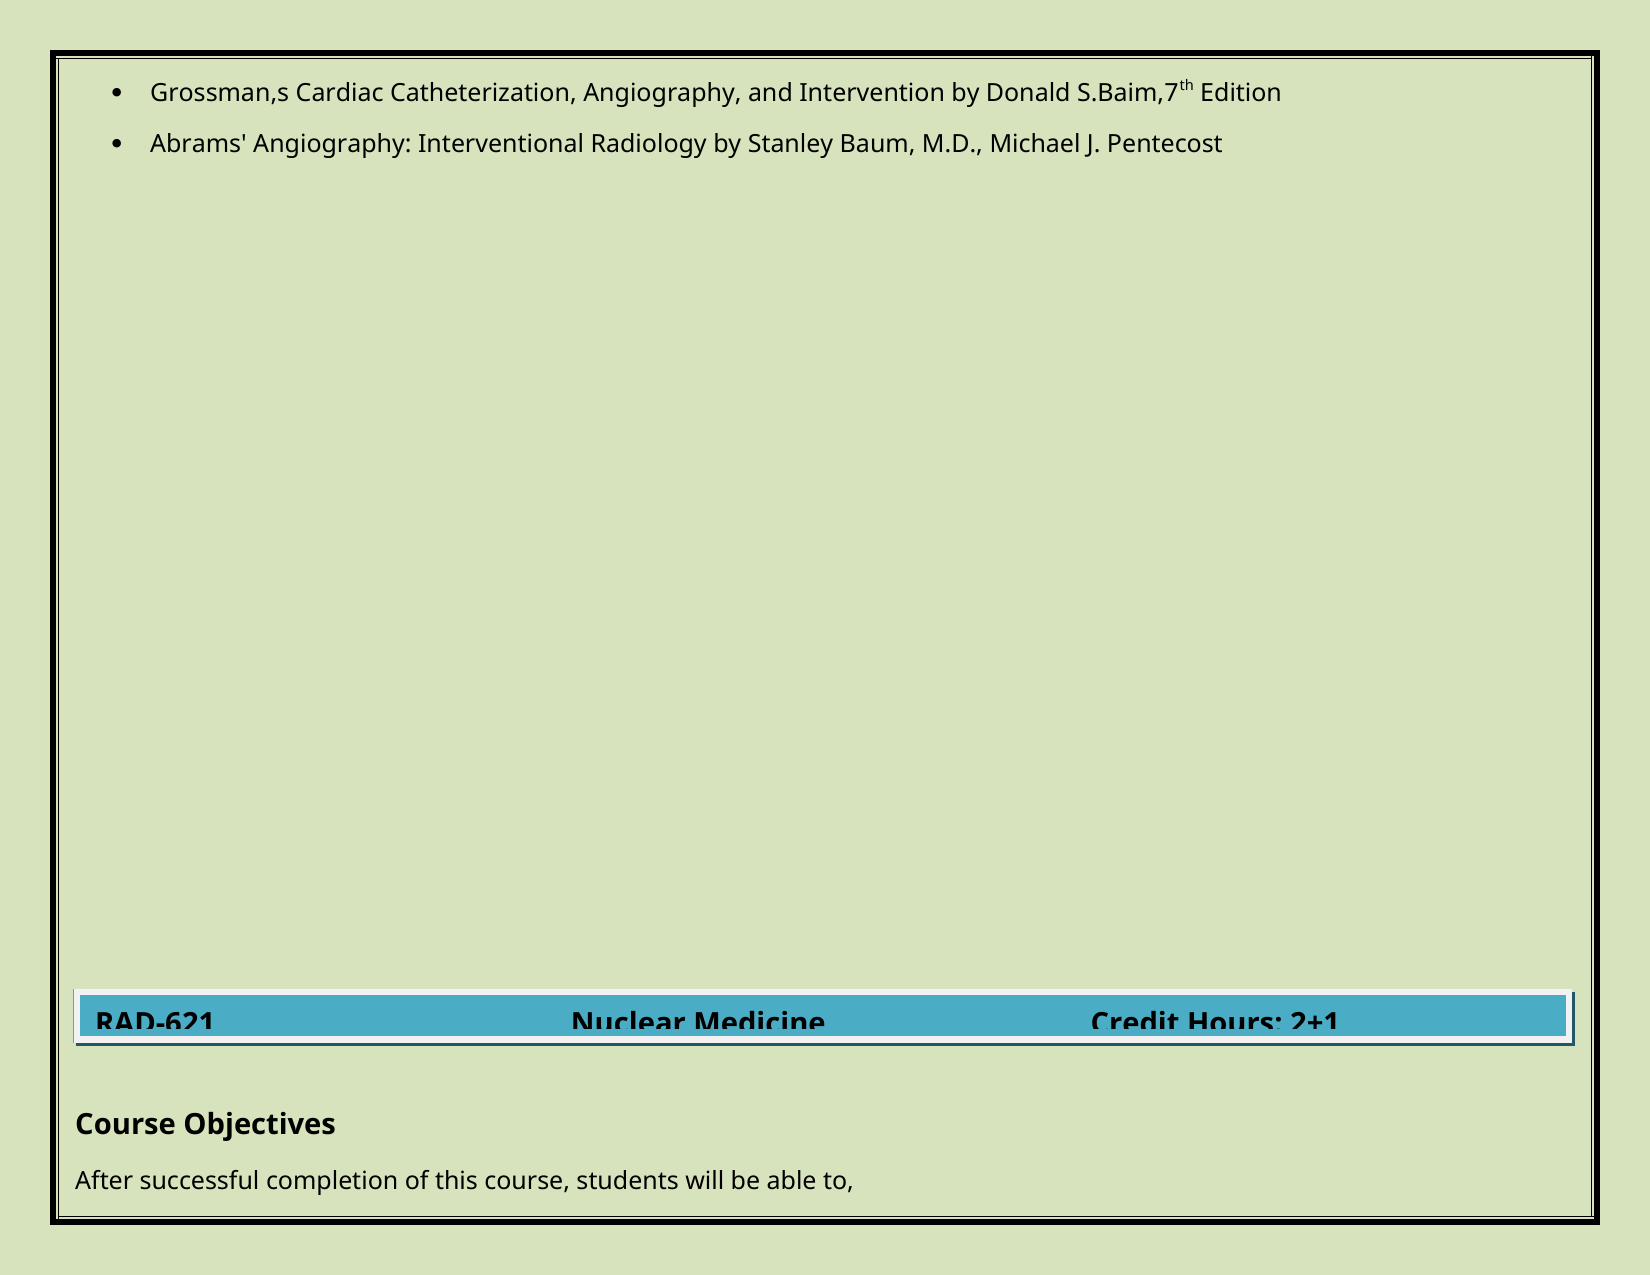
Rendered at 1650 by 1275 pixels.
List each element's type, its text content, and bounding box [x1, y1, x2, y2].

list Grossman,s Cardiac Catheterization, Angiography, and Intervention by Donald S.Baim,7th Edition [112, 75, 1575, 109]
text Course Objectives [75, 1103, 1575, 1143]
text After successful completion of this course, students will be able to, [75, 1163, 1575, 1197]
list Abrams' Angiography: Interventional Radiology by Stanley Baum, M.D., Michael J. Pentecost [112, 126, 1575, 160]
